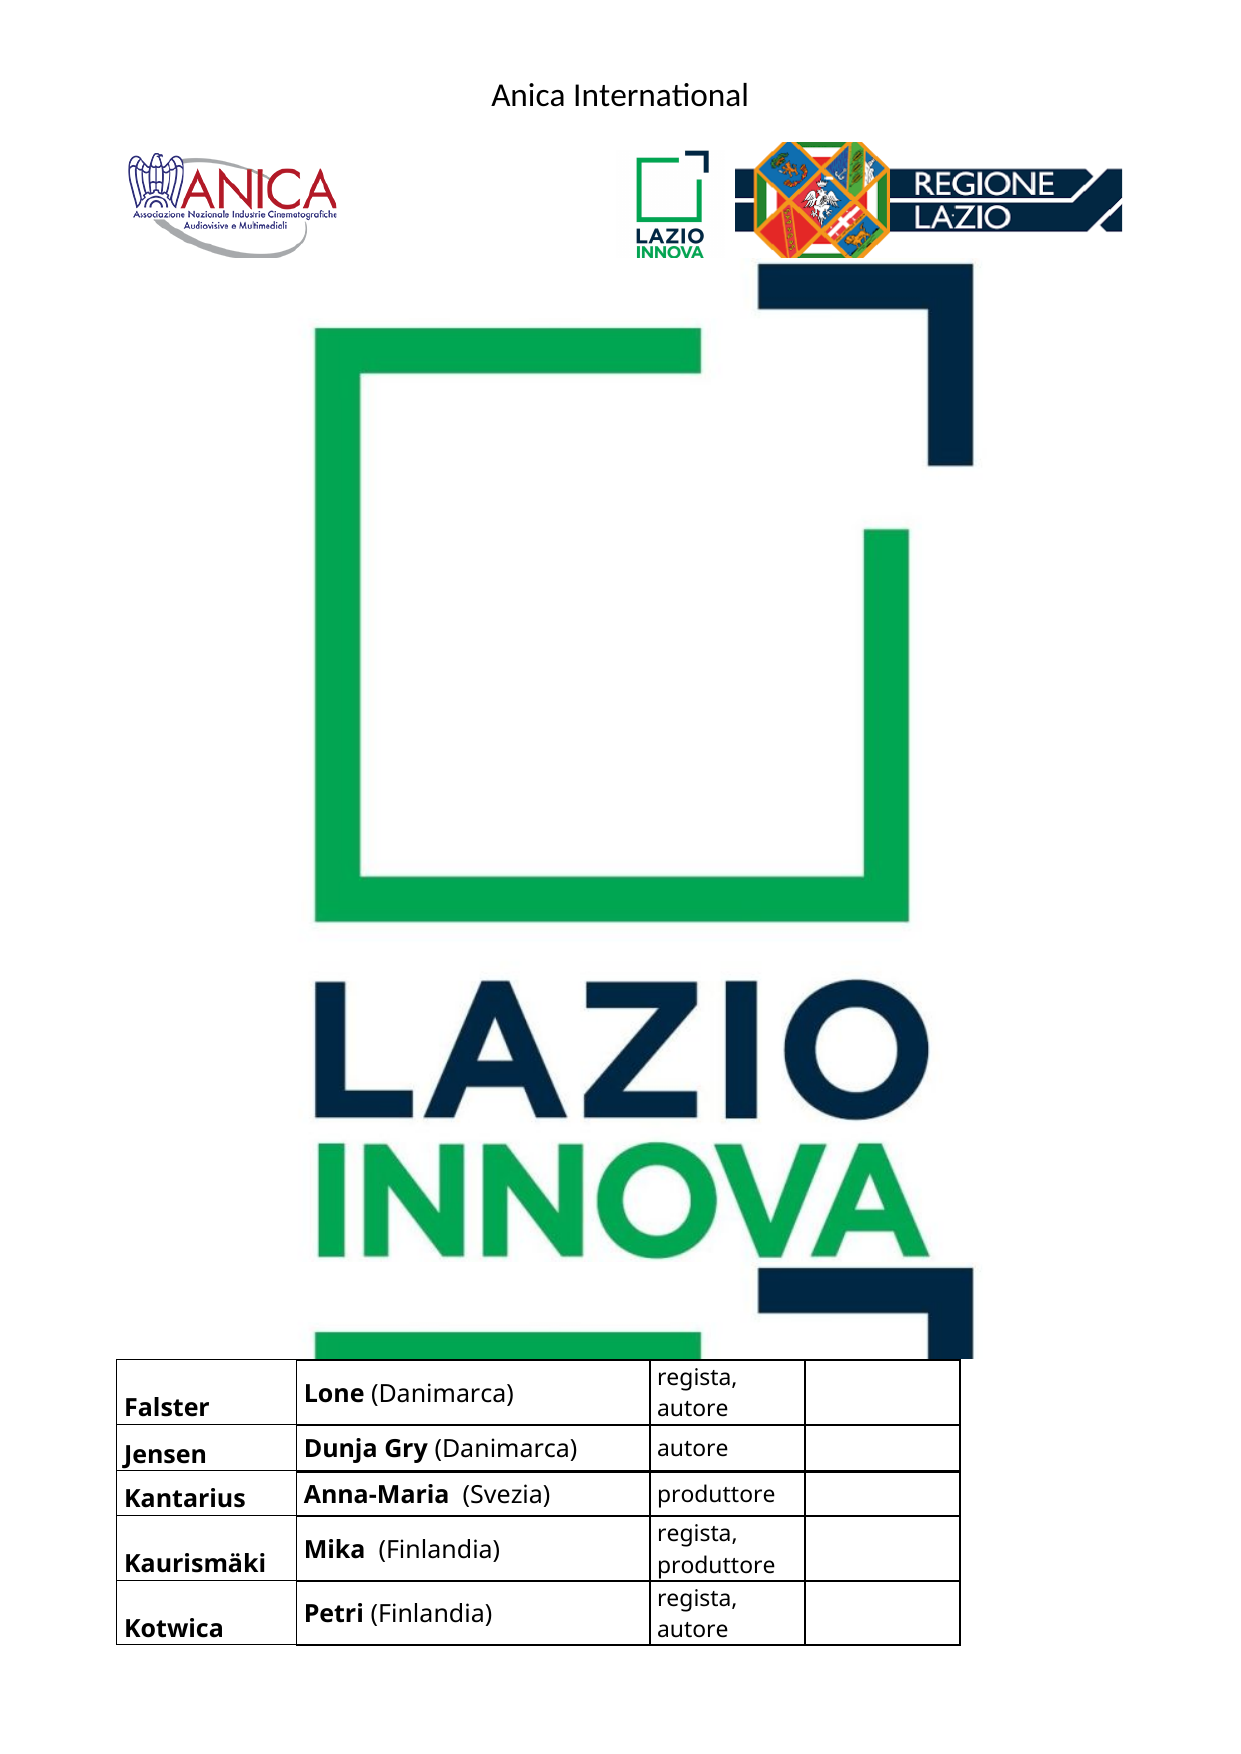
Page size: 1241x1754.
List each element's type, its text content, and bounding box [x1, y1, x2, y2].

table_cell autore [651, 1426, 804, 1470]
table_cell [806, 1517, 959, 1580]
picture [118, 142, 1123, 1359]
table_cell Jensen [117, 1425, 296, 1470]
table_cell Kotwica [117, 1581, 296, 1644]
table_cell [806, 1582, 959, 1644]
table_cell Dunja Gry (Danimarca) [297, 1426, 649, 1470]
table_cell Kaurismäki [117, 1516, 296, 1580]
table_cell regista, produttore [651, 1517, 804, 1580]
table_cell Falster [117, 1360, 296, 1423]
table_cell Kantarius [117, 1471, 296, 1515]
table_cell Lone (Danimarca) [297, 1361, 649, 1423]
table_cell [806, 1473, 959, 1515]
table_cell Mika (Finlandia) [297, 1517, 649, 1580]
table_cell regista, autore [651, 1582, 804, 1644]
table_cell [806, 1361, 959, 1423]
table_cell Anna-Maria (Svezia) [297, 1473, 649, 1515]
table_cell Petri (Finlandia) [297, 1582, 649, 1644]
table_cell [806, 1426, 959, 1470]
table_cell produttore [651, 1473, 804, 1515]
table_cell regista, autore [651, 1361, 804, 1423]
